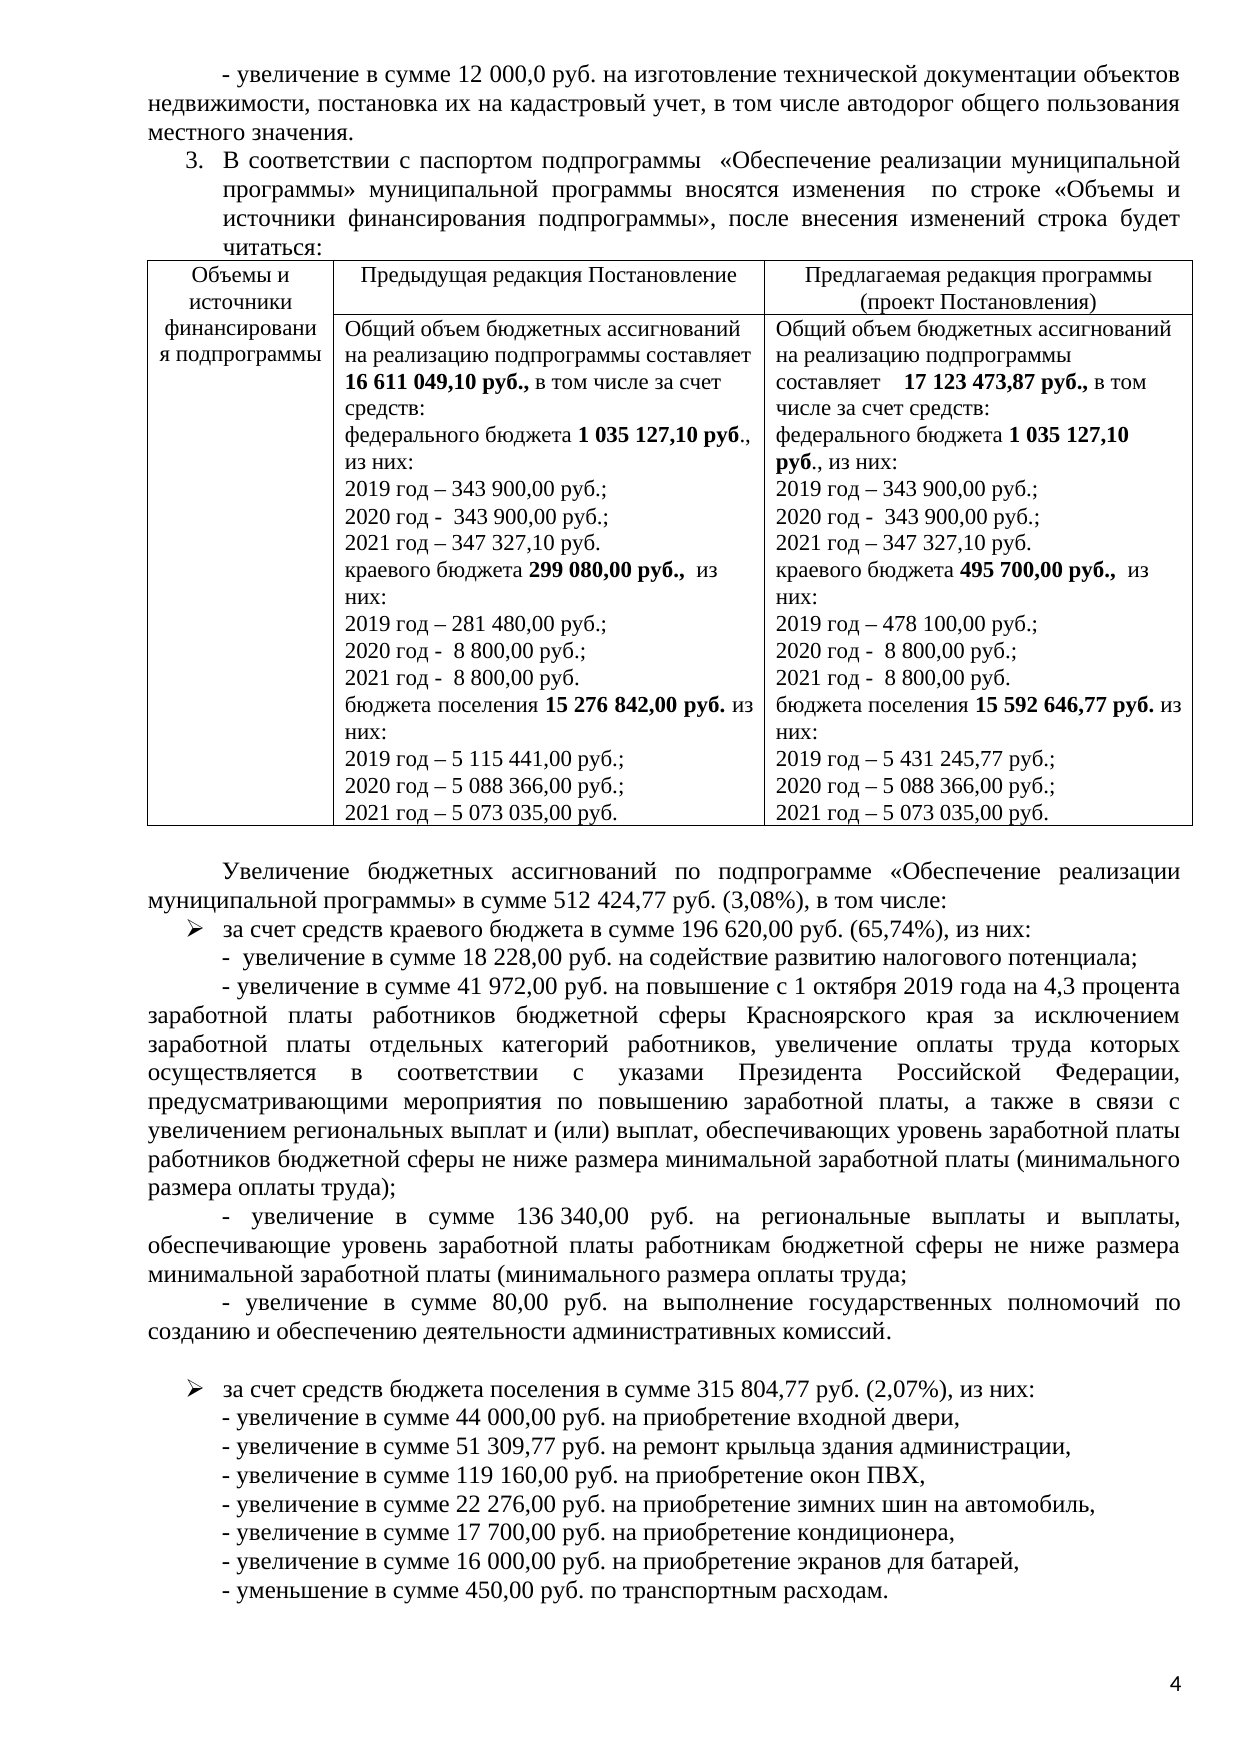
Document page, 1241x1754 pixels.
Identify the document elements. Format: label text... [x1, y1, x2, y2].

table_header Объемы и источники финансирования подпрограммы [148, 261, 333, 825]
table_cell 2020 год - 343 900,00 руб.; 2021 год – 347 327,10 руб. [334, 502, 764, 555]
list В соответствии с паспортом подпрограммы «Обеспечение реализации муниципальной программы» муниципальной программы вносятся изменения по строке «Объемы и источники финансирования подпрограммы», после внесения изменений строка будет читаться: [185, 145, 1181, 260]
table_cell краевого бюджета 299 080,00 руб., из них: [334, 555, 764, 609]
table_header Предлагаемая редакция программы (проект Постановления) [765, 261, 1192, 314]
text - увеличение в сумме 12 000,0 руб. на изготовление технической документации объектов недвижимости, постановка их на кадастровый учет, в том числе автодорог общего пользования местного значения. [148, 59, 1181, 145]
table_cell 2019 год – 478 100,00 руб.; [765, 609, 1192, 637]
text - увеличение в сумме 44 000,00 руб. на приобретение входной двери, [148, 1402, 1181, 1431]
table_cell 2020 год – 5 088 366,00 руб.; 2021 год – 5 073 035,00 руб. [765, 771, 1192, 825]
table_cell 2020 год - 8 800,00 руб.; 2021 год - 8 800,00 руб. [334, 637, 764, 690]
text - увеличение в сумме 51 309,77 руб. на ремонт крыльца здания администрации, [148, 1431, 1181, 1460]
text Увеличение бюджетных ассигнований по подпрограмме «Обеспечение реализации муниципальной программы» в сумме 512 424,77 руб. (3,08%), в том числе: [148, 856, 1181, 914]
table_cell 2020 год - 343 900,00 руб.; 2021 год – 347 327,10 руб. [765, 502, 1192, 555]
text - увеличение в сумме 17 700,00 руб. на приобретение кондиционера, [148, 1517, 1181, 1546]
text - увеличение в сумме 119 160,00 руб. на приобретение окон ПВХ, [148, 1460, 1181, 1489]
table_cell 2020 год - 8 800,00 руб.; 2021 год - 8 800,00 руб. [765, 637, 1192, 690]
table_cell бюджета поселения 15 592 646,77 руб. из них: [765, 690, 1192, 744]
table_cell бюджета поселения 15 276 842,00 руб. из них: [334, 690, 764, 744]
table_cell 2019 год – 343 900,00 руб.; [765, 474, 1192, 502]
text - увеличение в сумме 41 972,00 руб. на повышение с 1 октября 2019 года на 4,3 процента заработной платы работников бюджетной сферы Красноярского края за исключением заработной платы отдельных категорий работников, увеличение оплаты труда которых осуществляется в соответствии с указами Президента Российской Федерации, предусматривающими мероприятия по повышению заработной платы, а также в связи с увеличением региональных выплат и (или) выплат, обеспечивающих уровень заработной платы работников бюджетной сферы не ниже размера минимальной заработной платы (минимального размера оплаты труда); [148, 971, 1181, 1201]
text - увеличение в сумме 136 340,00 руб. на региональные выплаты и выплаты, обеспечивающие уровень заработной платы работникам бюджетной сферы не ниже размера минимальной заработной платы (минимального размера оплаты труда; [148, 1201, 1181, 1287]
table_cell 2019 год – 343 900,00 руб.; [334, 474, 764, 502]
table_cell краевого бюджета 495 700,00 руб., из них: [765, 555, 1192, 609]
text - уменьшение в сумме 450,00 руб. по транспортным расходам. [148, 1575, 1181, 1604]
text - увеличение в сумме 18 228,00 руб. на содействие развитию налогового потенциала; [148, 942, 1181, 971]
text - увеличение в сумме 80,00 руб. на выполнение государственных полномочий по созданию и обеспечению деятельности административных комиссий. [148, 1287, 1181, 1345]
list за счет средств краевого бюджета в сумме 196 620,00 руб. (65,74%), из них: [185, 914, 1181, 942]
text - увеличение в сумме 22 276,00 руб. на приобретение зимних шин на автомобиль, [148, 1489, 1181, 1517]
list за счет средств бюджета поселения в сумме 315 804,77 руб. (2,07%), из них: [185, 1374, 1181, 1402]
table_cell федерального бюджета 1 035 127,10 руб., из них: [765, 421, 1192, 474]
table_cell 2019 год – 5 115 441,00 руб.; [334, 744, 764, 771]
table_cell Общий объем бюджетных ассигнований на реализацию подпрограммы составляет 17 123 473,87 руб., в том числе за счет средств: [765, 315, 1192, 421]
table_cell Общий объем бюджетных ассигнований на реализацию подпрограммы составляет 16 611 049,10 руб., в том числе за счет средств: [334, 315, 764, 421]
table_cell 2020 год – 5 088 366,00 руб.; 2021 год – 5 073 035,00 руб. [334, 771, 764, 825]
text - увеличение в сумме 16 000,00 руб. на приобретение экранов для батарей, [148, 1546, 1181, 1575]
table_cell федерального бюджета 1 035 127,10 руб., из них: [334, 421, 764, 474]
table_cell 2019 год – 281 480,00 руб.; [334, 609, 764, 637]
table_header Предыдущая редакция Постановление [334, 261, 764, 314]
table_cell 2019 год – 5 431 245,77 руб.; [765, 744, 1192, 771]
